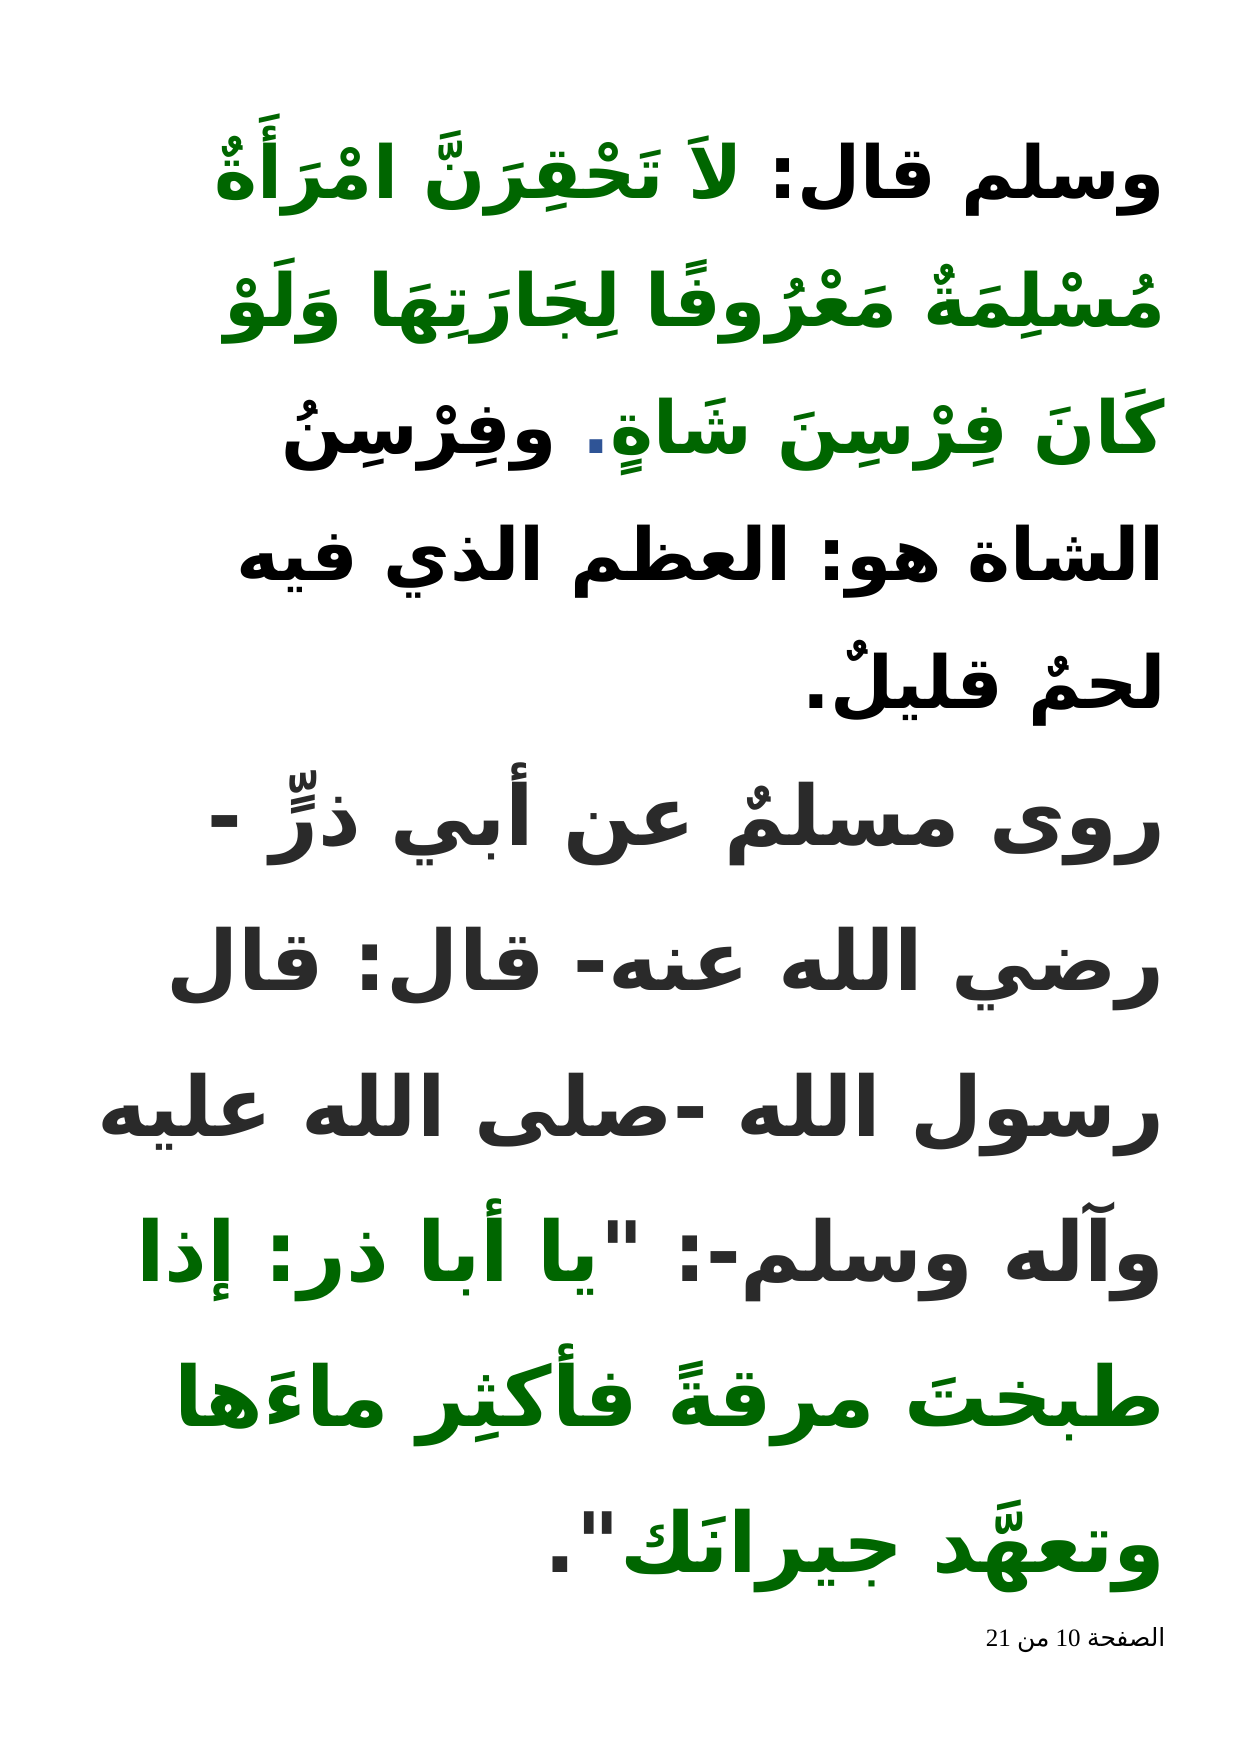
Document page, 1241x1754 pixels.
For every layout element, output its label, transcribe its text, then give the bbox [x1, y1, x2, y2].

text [75, 131, 1165, 725]
text روى مسلمٌ عن أبي ذرٍّ -رضي الله عنه- قال: قال رسول الله -صلى الله عليه وآله وسلم-: "يا أبا ذر: إذا طبختَ مرقةً فأكثِر ماءَها وتعهَّد جيرانَك". [75, 768, 1165, 1592]
